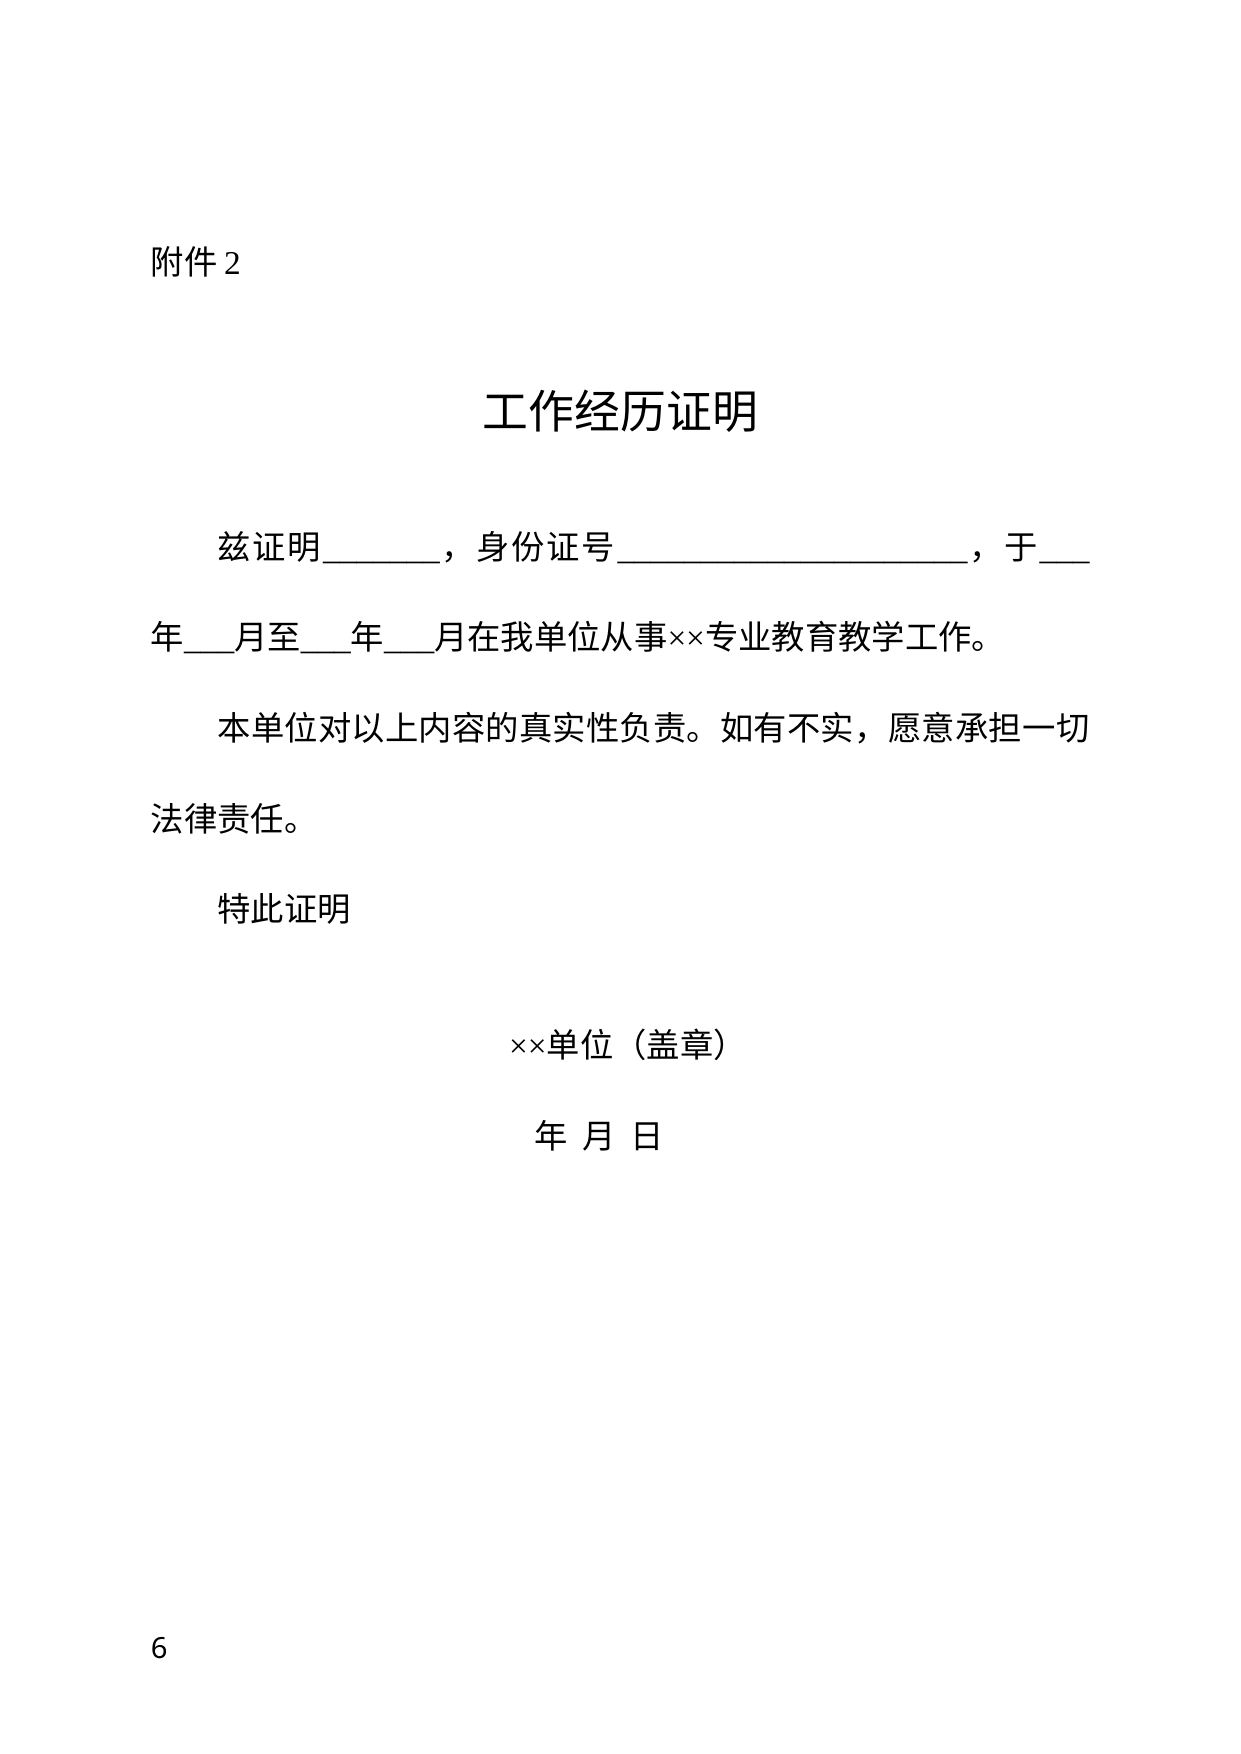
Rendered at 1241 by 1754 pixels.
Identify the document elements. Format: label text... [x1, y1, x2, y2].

text 特此证明 [151, 862, 1089, 952]
text 本单位对以上内容的真实性负责。如有不实，愿意承担一切法律责任。 [151, 681, 1089, 862]
text 附件2 [151, 215, 1089, 306]
text 工作经历证明 [151, 363, 1089, 454]
text 兹证明_______，身份证号_____________________，于___年___月至___年___月在我单位从事××专业教育教学工作。 [151, 499, 1089, 681]
text 年 月 日 [151, 1088, 1089, 1179]
text ××单位（盖章） [151, 998, 1089, 1088]
